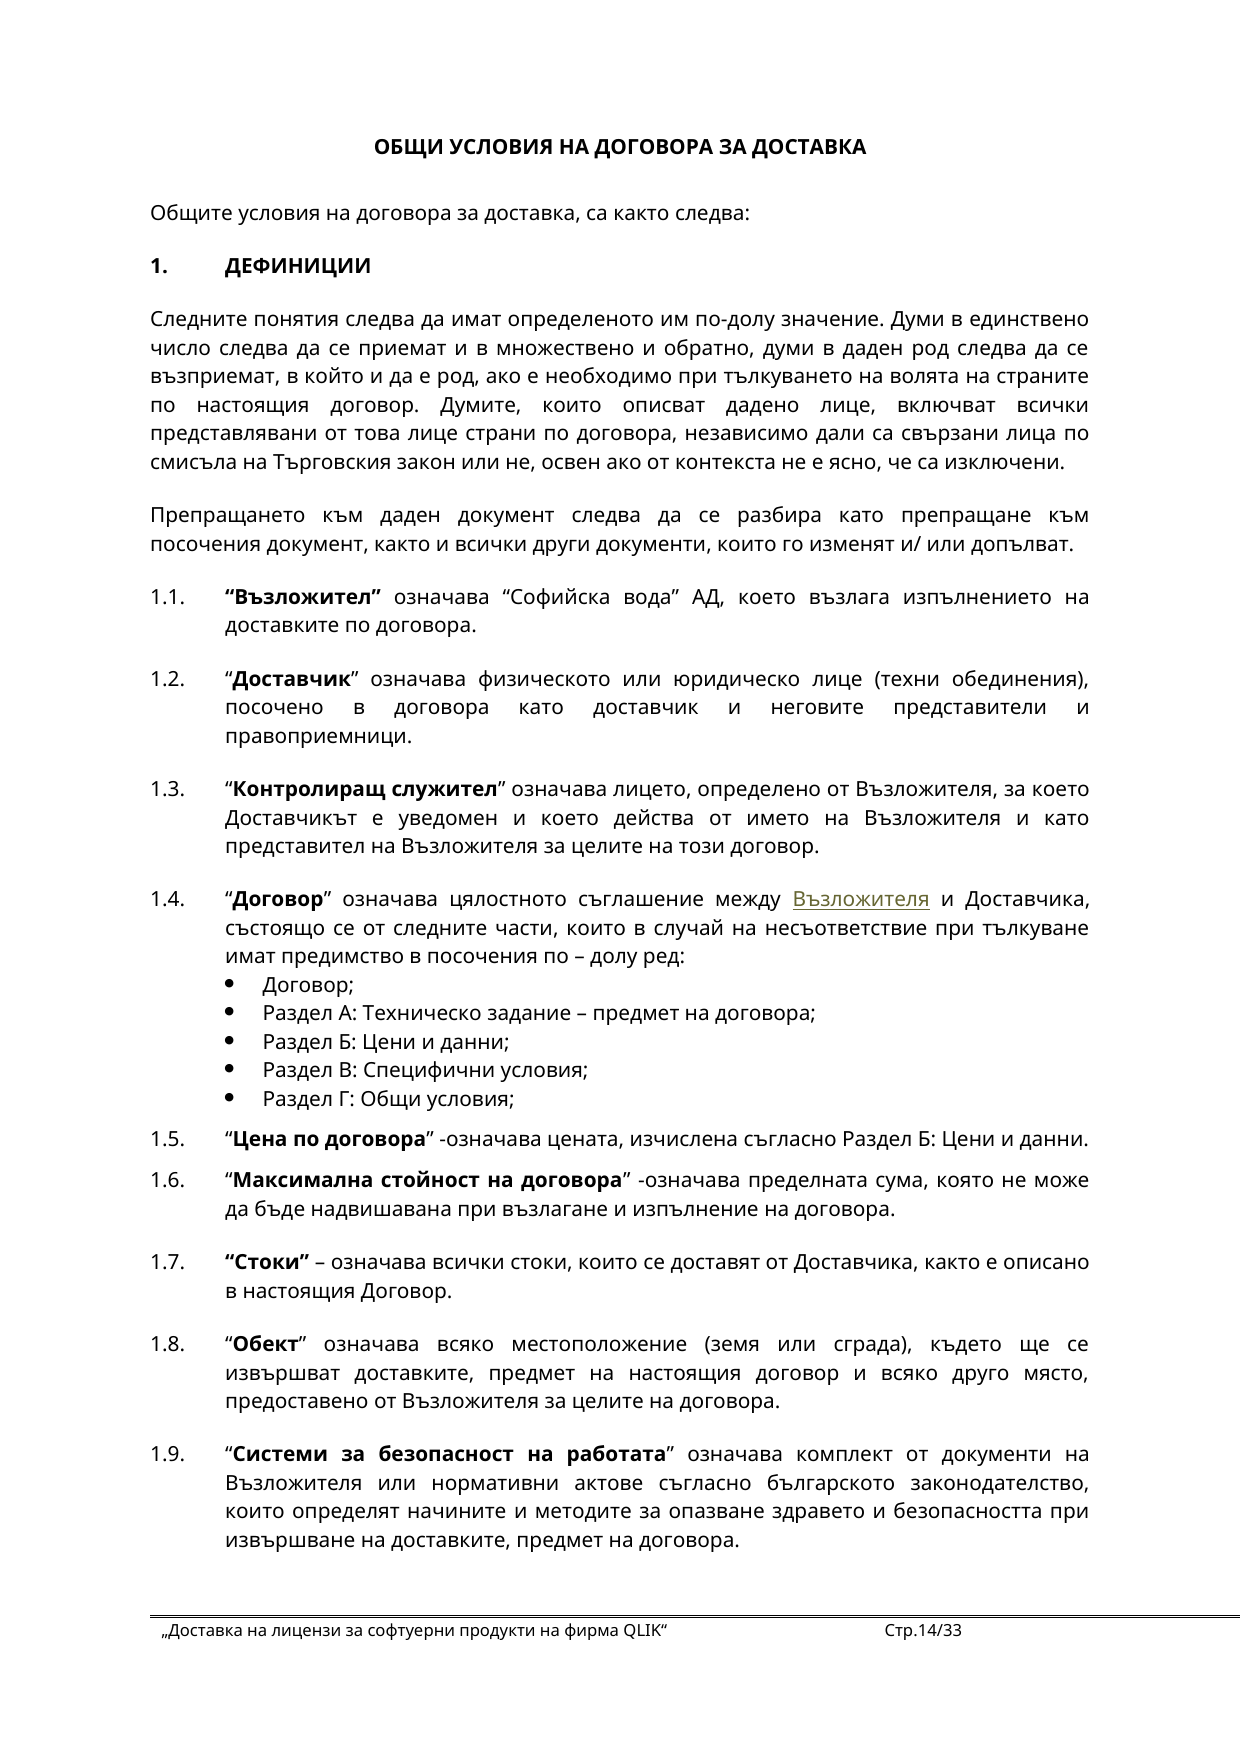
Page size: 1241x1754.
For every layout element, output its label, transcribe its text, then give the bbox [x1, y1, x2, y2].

list Раздел Г: Общи условия; [225, 1084, 1090, 1112]
list ДЕФИНИЦИИ [150, 251, 1090, 279]
text Следните понятия следва да имат определеното им по-долу значение. Думи в единствено число следва да се приемат и в множествено и обратно, думи в даден род следва да се възприемат, в който и да е род, ако е необходимо при тълкуването на волята на страните по настоящия договор. Думите, които описват дадено лице, включват всички представлявани от това лице страни по договора, независимо дали са свързани лица по смисъла на Търговския закон или не, освен ако от контекста не е ясно, че са изключени. [150, 304, 1090, 475]
list “Стоки” – означава всички стоки, които се доставят от Доставчика, както е описано в настоящия Договор. [150, 1247, 1090, 1304]
list “Доставчик” означава физическото или юридическо лице (техни обединения), посочено в договора като доставчик и неговите представители и правоприемници. [150, 664, 1090, 749]
list “Договор” означава цялостното съглашение между Възложителя и Доставчика, състоящо се от следните части, които в случай на несъответствие при тълкуване имат предимство в посочения по – долу ред: [150, 884, 1090, 970]
list “Възложител” означава “Софийска вода” АД, което възлага изпълнението на доставките по договора. [150, 582, 1090, 639]
list “Контролиращ служител” означава лицето, определено от Възложителя, за което Доставчикът е уведомен и което действа от името на Възложителя и като представител на Възложителя за целите на този договор. [150, 774, 1090, 859]
list Раздел Б: Цени и данни; [225, 1027, 1090, 1055]
text Препращането към даден документ следва да се разбира като препращане към посочения документ, както и всички други документи, които го изменят и/ или допълват. [150, 500, 1090, 557]
text ОБЩИ УСЛОВИЯ НА ДОГОВОРА ЗА ДОСТАВКА [150, 132, 1090, 160]
list “Максимална стойност на договора” -означава пределната сума, която не може да бъде надвишавана при възлагане и изпълнение на договора. [150, 1166, 1090, 1222]
list Раздел В: Специфични условия; [225, 1055, 1090, 1084]
list “Обект” означава всяко местоположение (земя или сграда), където ще се извършват доставките, предмет на настоящия договор и всяко друго място, предоставено от Възложителя за целите на договора. [150, 1329, 1090, 1414]
list Договор; [225, 970, 1090, 998]
text Общите условия на договора за доставка, са както следва: [150, 198, 1090, 226]
list “Цена по договора” -означава цената, изчислена съгласно Раздел Б: Цени и данни. [150, 1124, 1090, 1153]
list Раздел А: Техническо задание – предмет на договора; [225, 998, 1090, 1027]
list “Системи за безопасност на работата” означава комплект от документи на Възложителя или нормативни актове съгласно българското законодателство, които определят начините и методите за опазване здравето и безопасността при извършване на доставките, предмет на договора. [150, 1439, 1090, 1553]
